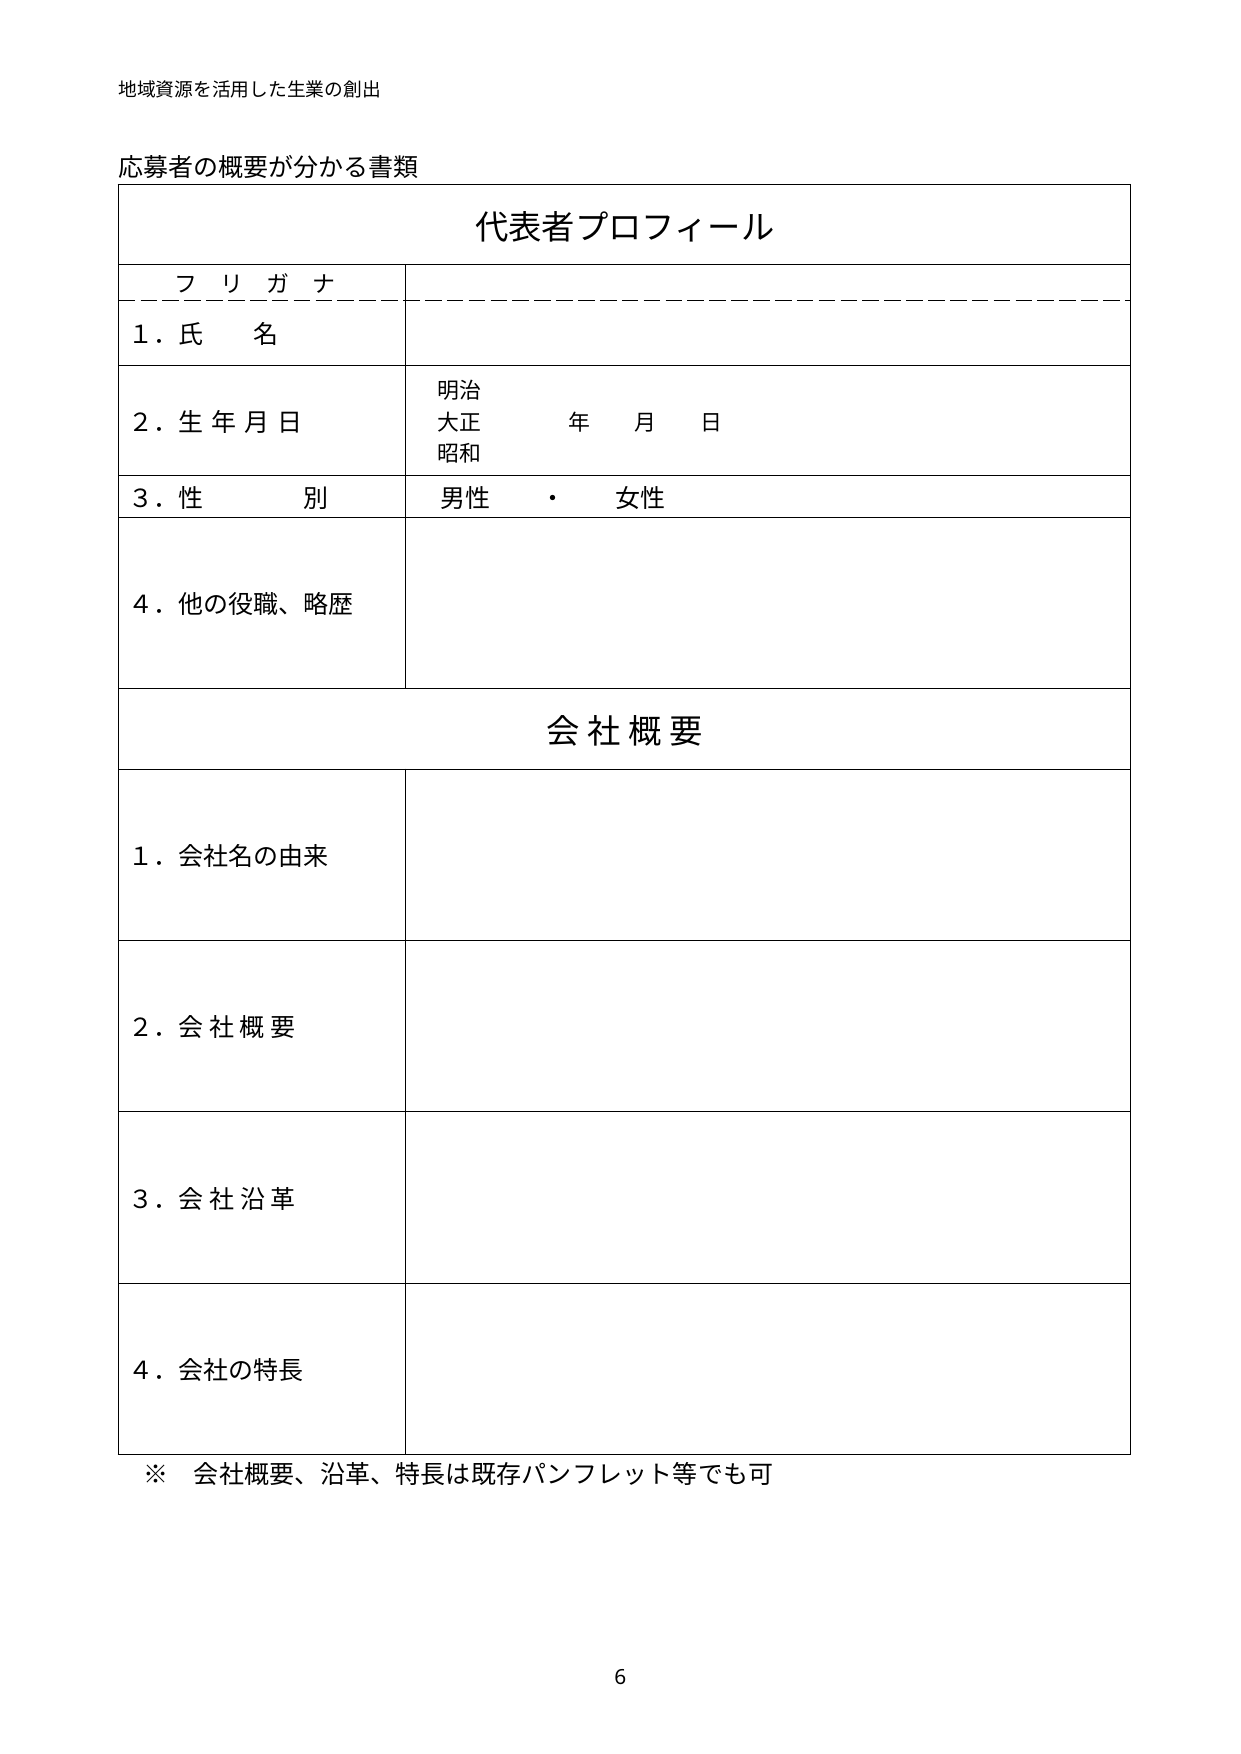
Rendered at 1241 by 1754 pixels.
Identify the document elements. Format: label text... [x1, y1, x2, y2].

table_cell 明治 大正 年 月 日 昭和 [406, 366, 1130, 475]
table_cell [406, 518, 1130, 688]
table_cell ２．生年月日 [119, 366, 405, 475]
table_cell ３．会 社 沿 革 [119, 1112, 405, 1282]
table_cell ４．他の役職、略歴 [119, 518, 405, 688]
table_cell 男性 ・ 女性 [406, 476, 1130, 517]
table_cell 会 社 概 要 [119, 689, 1130, 768]
table_cell [406, 941, 1130, 1111]
text ※ 会社概要、沿革、特長は既存パンフレット等でも可 [118, 1455, 1122, 1491]
table_cell ２．会 社 概 要 [119, 941, 405, 1111]
table_header 代表者プロフィール [119, 185, 1130, 264]
table_cell [406, 265, 1130, 300]
table_cell [406, 1112, 1130, 1282]
table_cell ４．会社の特長 [119, 1284, 405, 1454]
text 応募者の概要が分かる書類 [118, 148, 1122, 184]
table_cell １．会社名の由来 [119, 770, 405, 940]
table_cell [406, 300, 1130, 364]
table_cell ３．性 別 [119, 476, 405, 517]
table_cell フ リ ガ ナ [119, 265, 405, 300]
table_cell [406, 1284, 1130, 1454]
table_cell [406, 770, 1130, 940]
table_cell １．氏名 [119, 300, 405, 364]
